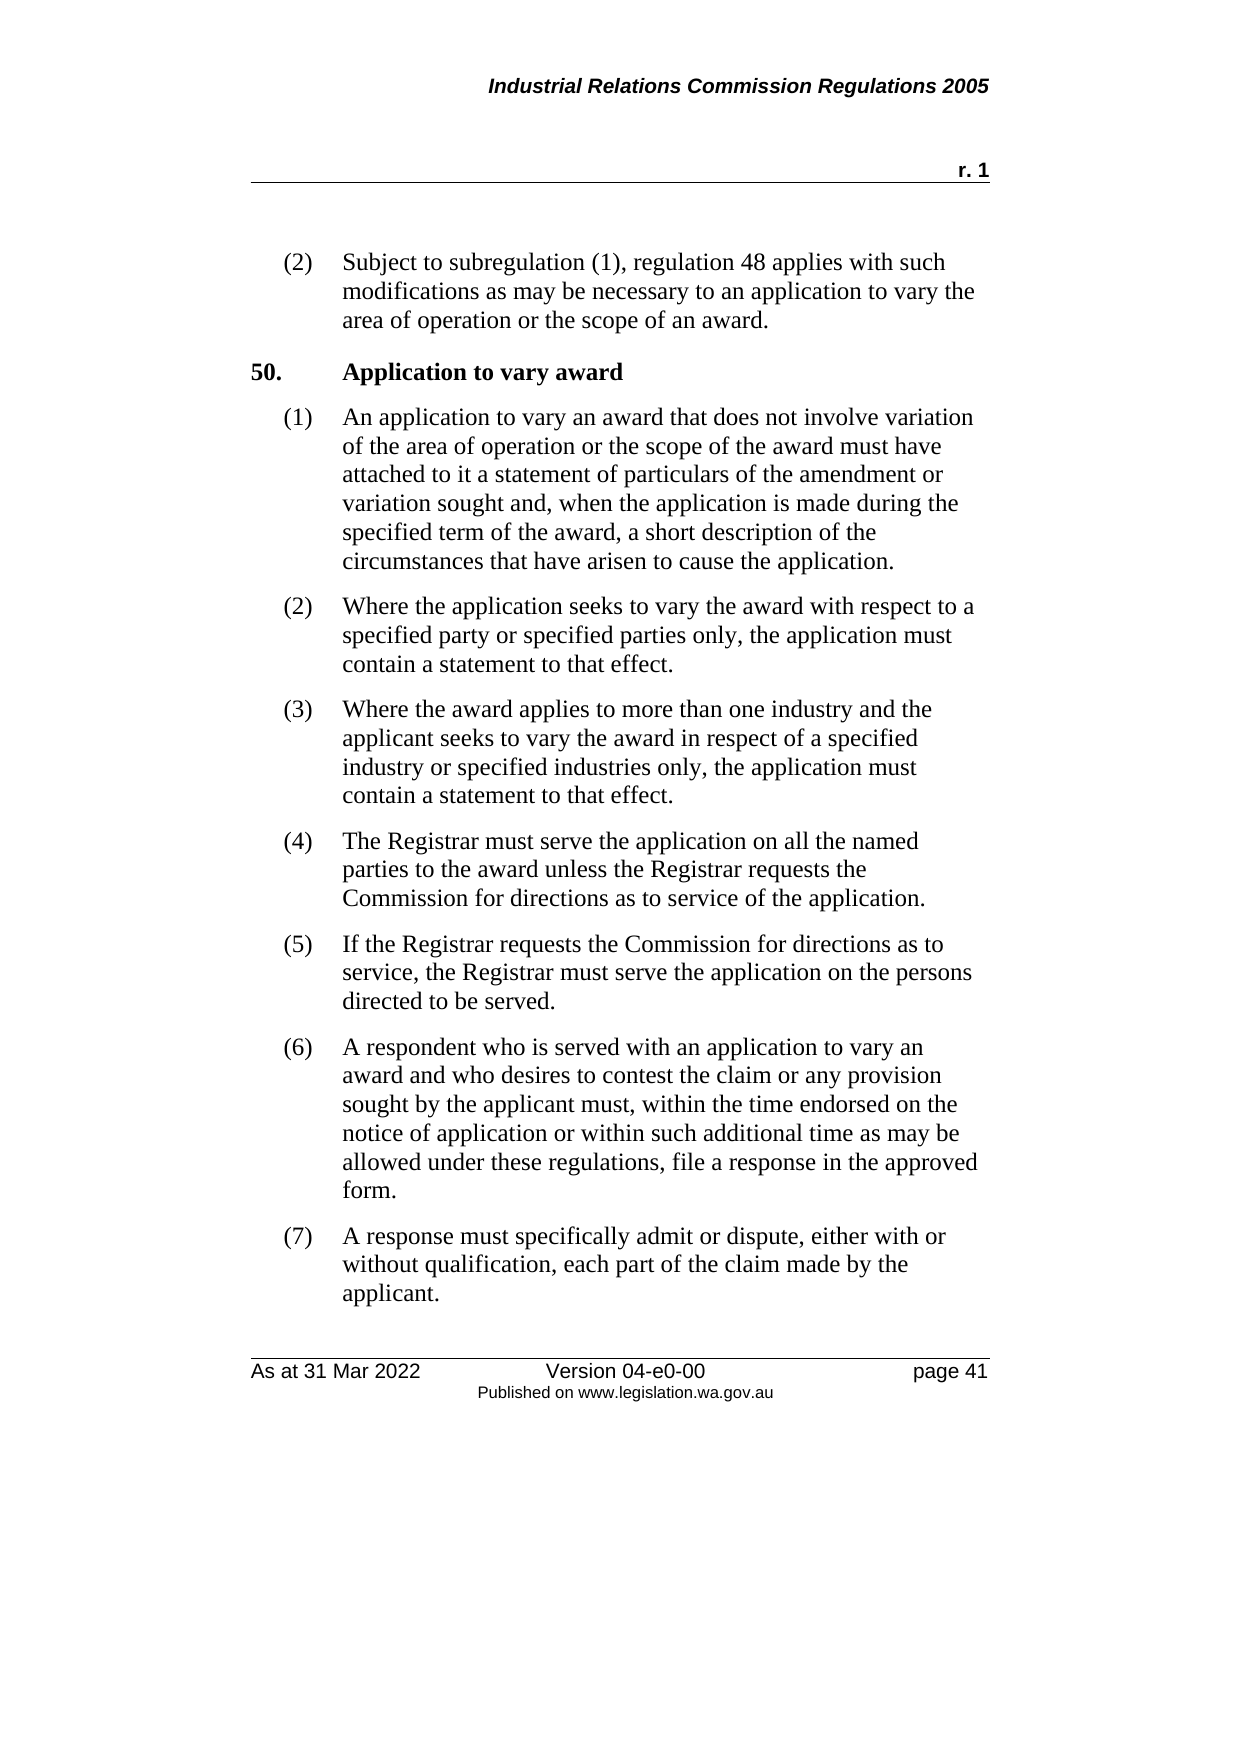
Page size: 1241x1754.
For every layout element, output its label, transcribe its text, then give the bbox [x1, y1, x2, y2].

text (1) An application to vary an award that does not involve variation of the area of operation or the scope of the award must have attached to it a statement of particulars of the amendment or variation sought and, when the application is made during the specified term of the award, a short description of the circumstances that have arisen to cause the application. [251, 402, 990, 574]
text (6) A respondent who is served with an application to vary an award and who desires to contest the claim or any provision sought by the applicant must, within the time endorsed on the notice of application or within such additional time as may be allowed under these regulations, file a response in the approved form. [251, 1032, 990, 1204]
text (5) If the Registrar requests the Commission for directions as to service, the Registrar must serve the application on the persons directed to be served. [251, 929, 990, 1015]
text (7) A response must specifically admit or dispute, either with or without qualification, each part of the claim made by the applicant. [251, 1221, 990, 1307]
text (2) Subject to subregulation (1), regulation 48 applies with such modifications as may be necessary to an application to vary the area of operation or the scope of an award. [251, 247, 990, 334]
text (4) The Registrar must serve the application on all the named parties to the award unless the Registrar requests the Commission for directions as to service of the application. [251, 826, 990, 912]
subtitle 50. Application to vary award [251, 357, 990, 385]
text (3) Where the award applies to more than one industry and the applicant seeks to vary the award in respect of a specified industry or specified industries only, the application must contain a statement to that effect. [251, 694, 990, 809]
text (2) Where the application seeks to vary the award with respect to a specified party or specified parties only, the application must contain a statement to that effect. [251, 591, 990, 677]
